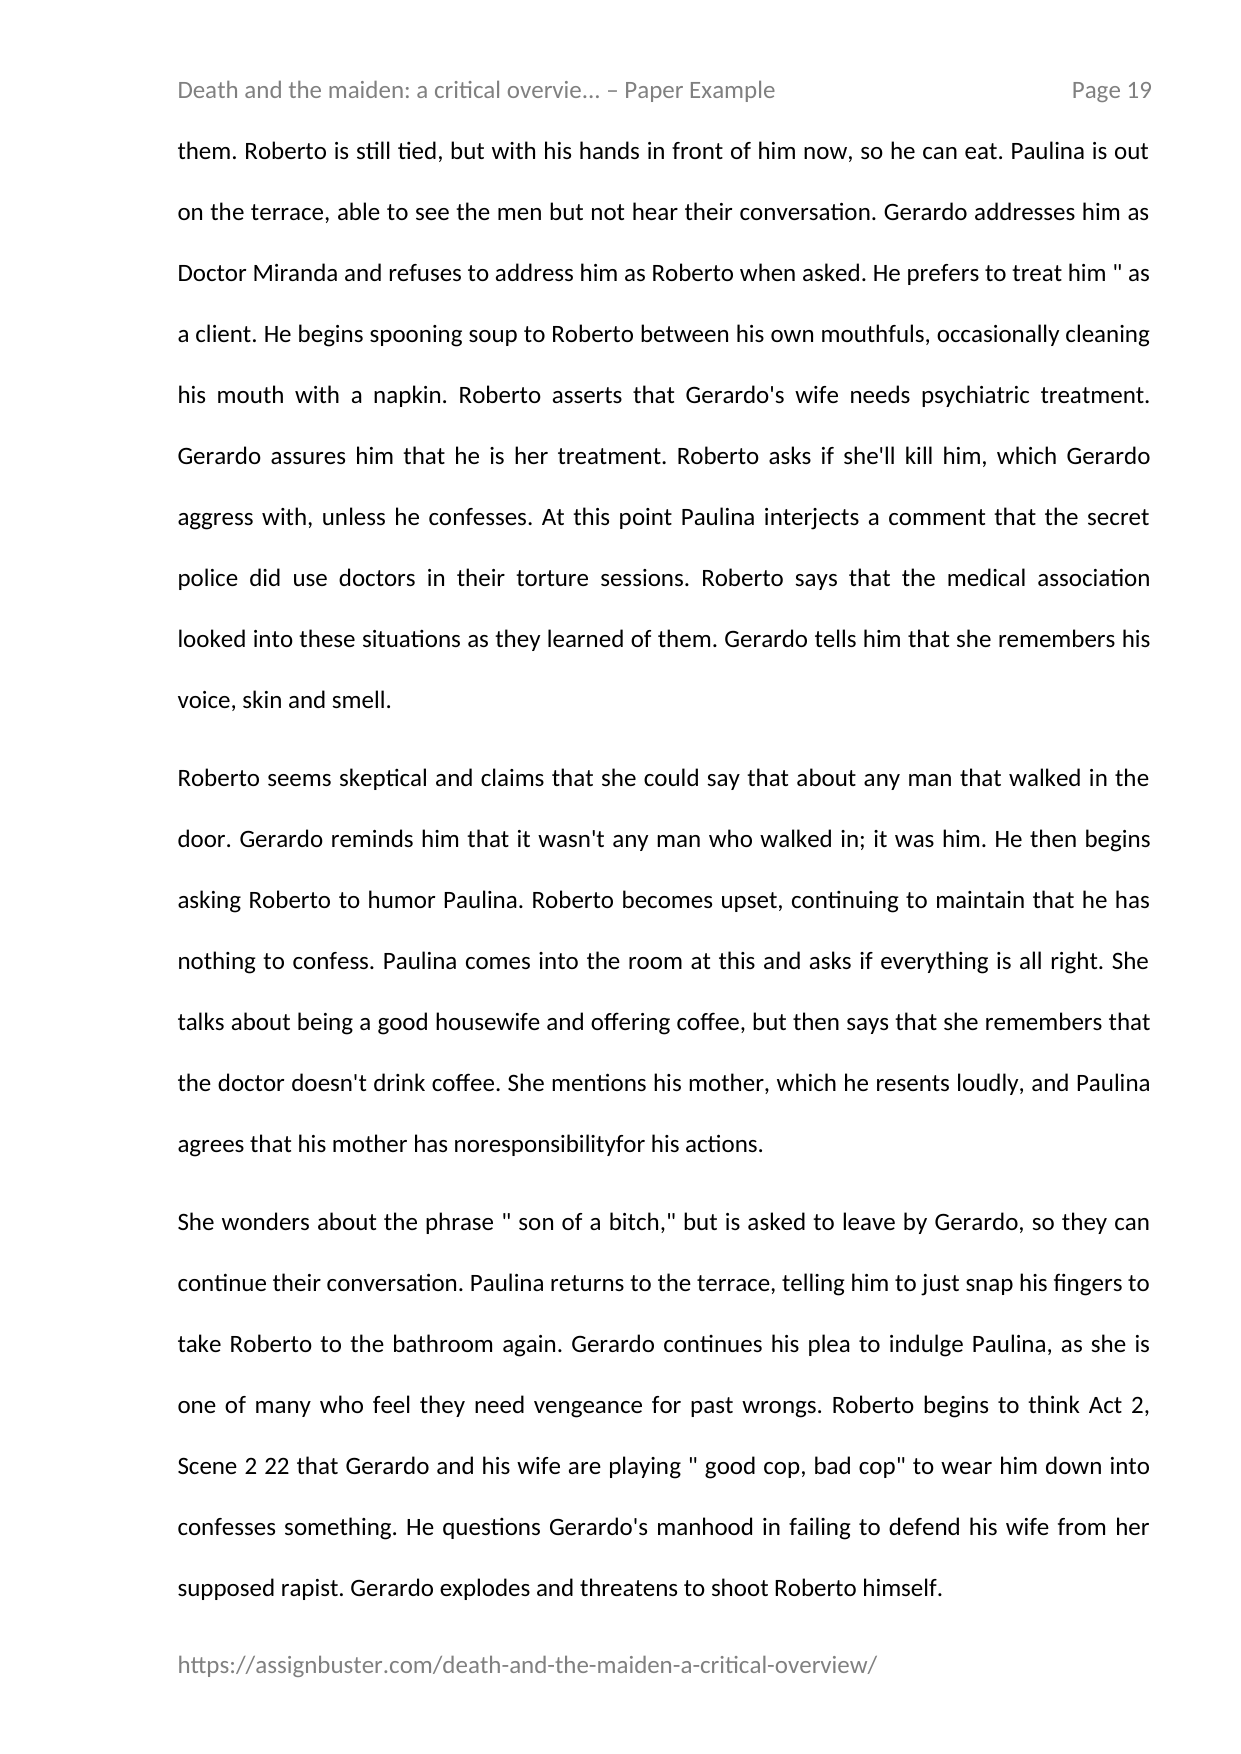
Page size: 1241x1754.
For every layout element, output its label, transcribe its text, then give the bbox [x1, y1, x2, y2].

text Roberto seems skeptical and claims that she could say that about any man that walked in the door. Gerardo reminds him that it wasn't any man who walked in; it was him. He then begins asking Roberto to humor Paulina. Roberto becomes upset, continuing to maintain that he has nothing to confess. Paulina comes into the room at this and asks if everything is all right. She talks about being a good housewife and offering coffee, but then says that she remembers that the doctor doesn't drink coffee. She mentions his mother, which he resents loudly, and Paulina agrees that his mother has noresponsibilityfor his actions. [177, 762, 1152, 1159]
text She wonders about the phrase " son of a bitch," but is asked to leave by Gerardo, so they can continue their conversation. Paulina returns to the terrace, telling him to just snap his fingers to take Roberto to the bathroom again. Gerardo continues his plea to indulge Paulina, as she is one of many who feel they need vengeance for past wrongs. Roberto begins to think Act 2, Scene 2 22 that Gerardo and his wife are playing " good cop, bad cop" to wear him down into confesses something. He questions Gerardo's manhood in failing to defend his wife from her supposed rapist. Gerardo explodes and threatens to shoot Roberto himself. [177, 1206, 1152, 1603]
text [177, 135, 1152, 715]
